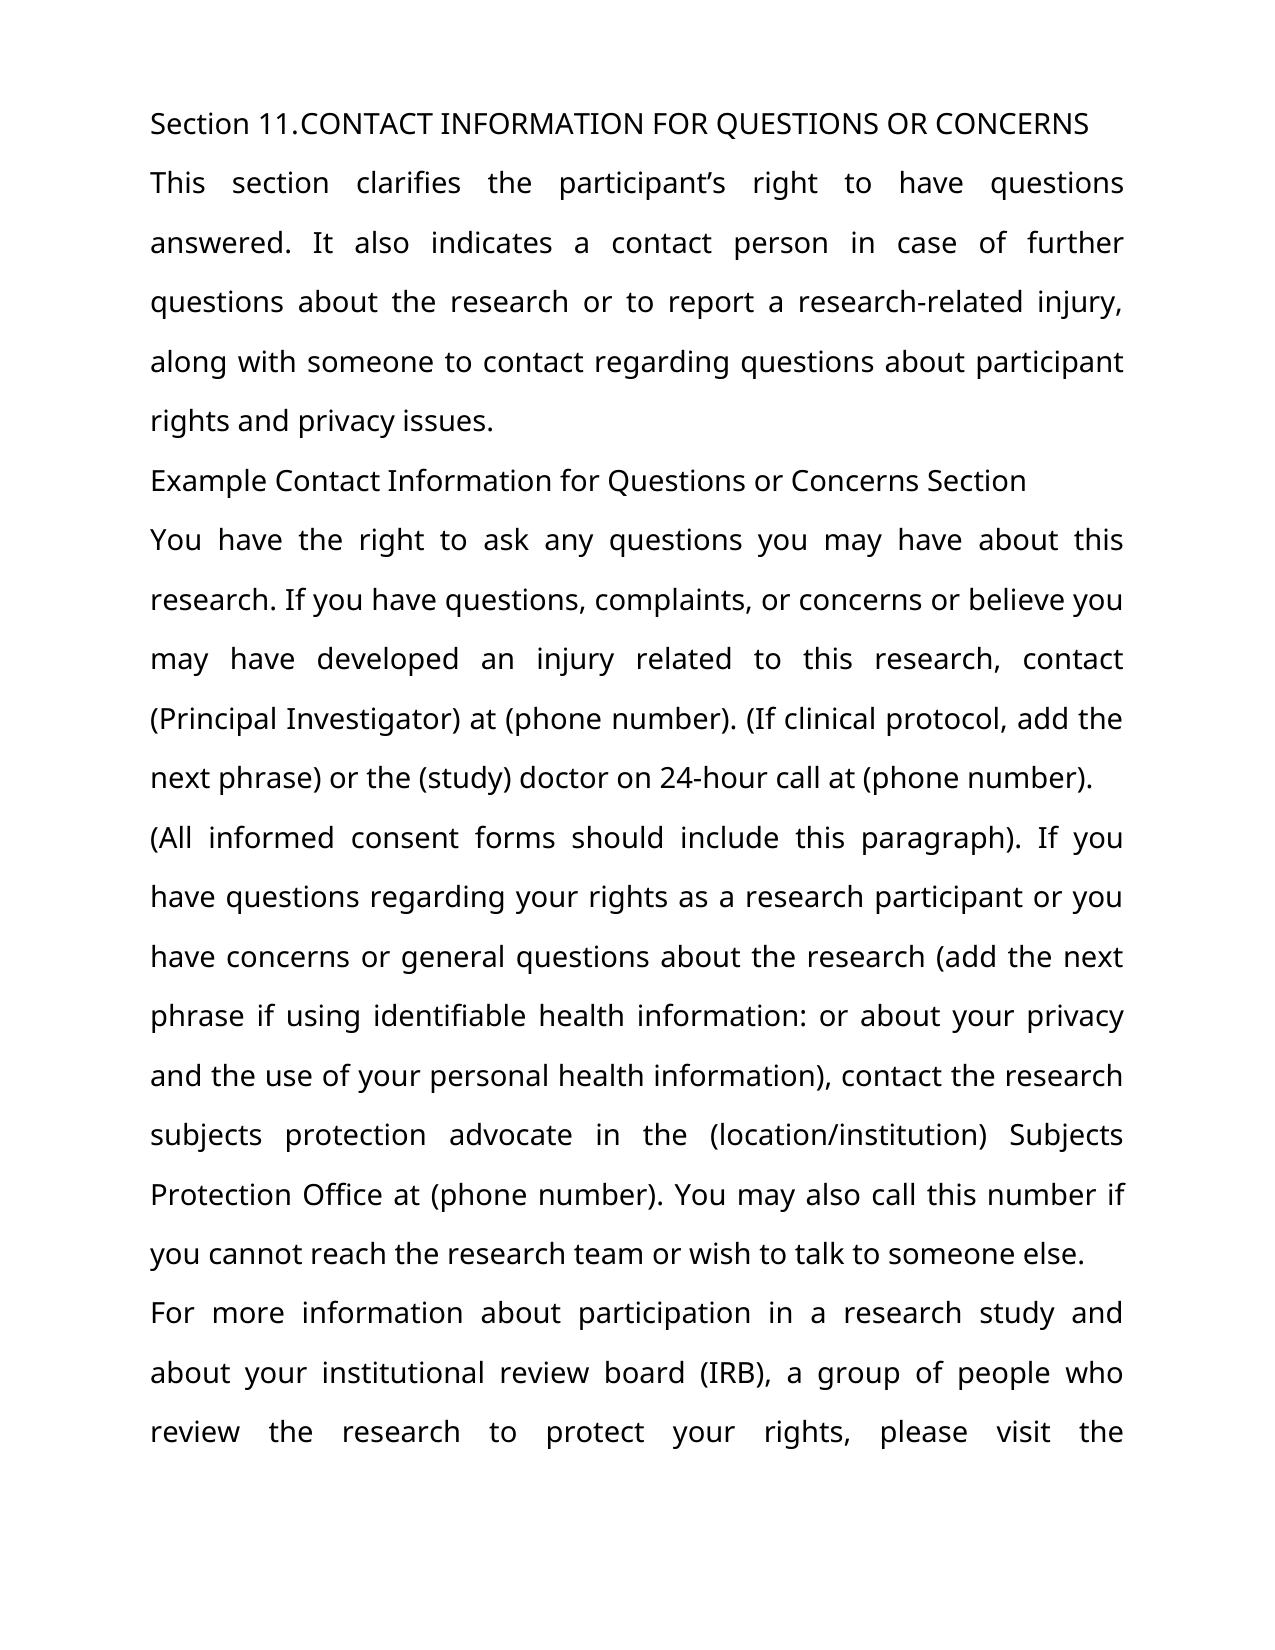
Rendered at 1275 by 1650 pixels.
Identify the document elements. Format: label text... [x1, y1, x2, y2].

text This section clarifies the participant’s right to have questions answered. It also indicates a contact person in case of further questions about the research or to report a research-related injury, along with someone to contact regarding questions about participant rights and privacy issues. [150, 163, 1125, 440]
text (All informed consent forms should include this paragraph). If you have questions regarding your rights as a research participant or you have concerns or general questions about the research (add the next phrase if using identifiable health information: or about your privacy and the use of your personal health information), contact the research subjects protection advocate in the (location/institution) Subjects Protection Office at (phone number). You may also call this number if you cannot reach the research team or wish to talk to someone else. [150, 817, 1125, 1273]
text Example Contact Information for Questions or Concerns Section [150, 460, 1125, 500]
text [150, 1293, 1125, 1451]
text You have the right to ask any questions you may have about this research. If you have questions, complaints, or concerns or believe you may have developed an injury related to this research, contact (Principal Investigator) at (phone number). (If clinical protocol, add the next phrase) or the (study) doctor on 24-hour call at (phone number). [150, 519, 1125, 797]
text Section 11. CONTACT INFORMATION FOR QUESTIONS OR CONCERNS [150, 103, 1125, 143]
